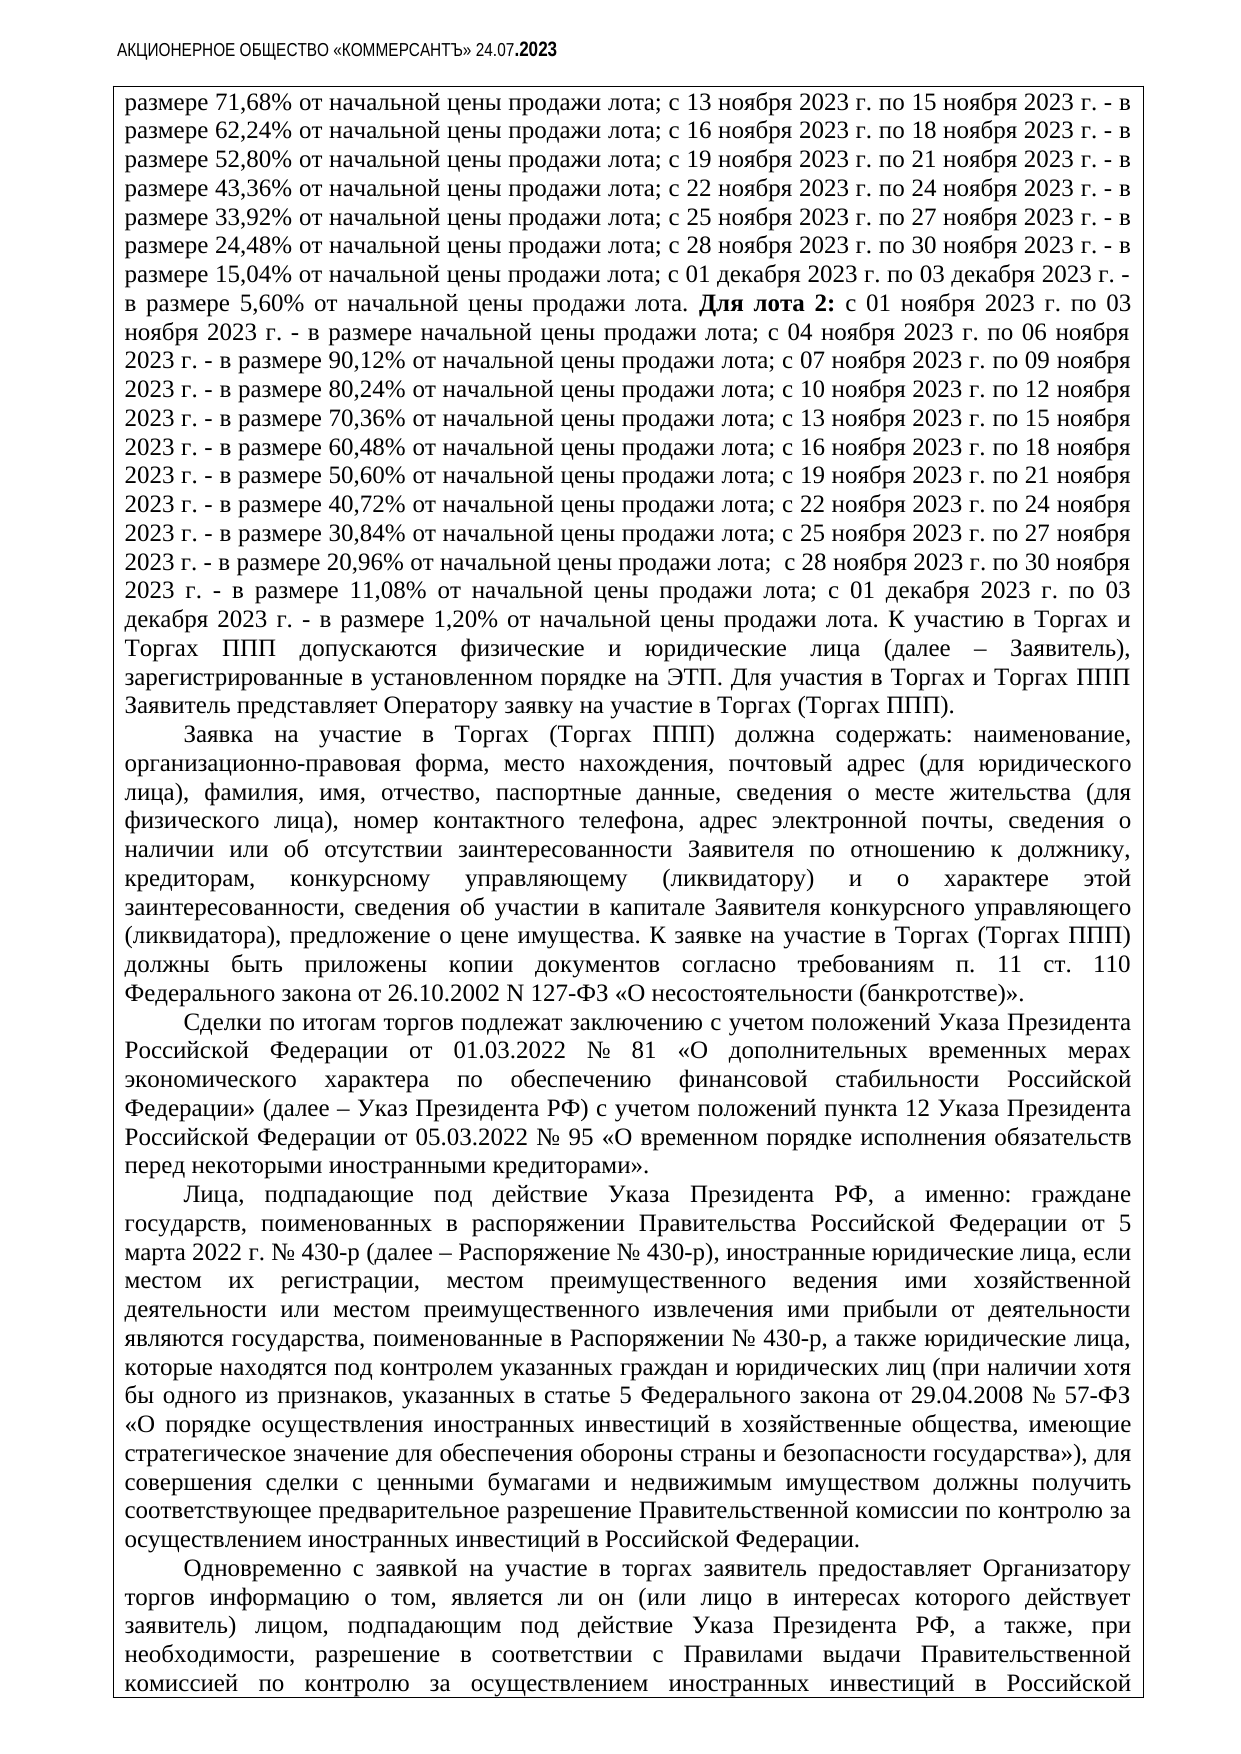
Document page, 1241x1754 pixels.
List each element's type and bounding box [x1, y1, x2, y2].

table_header [114, 87, 1143, 1697]
